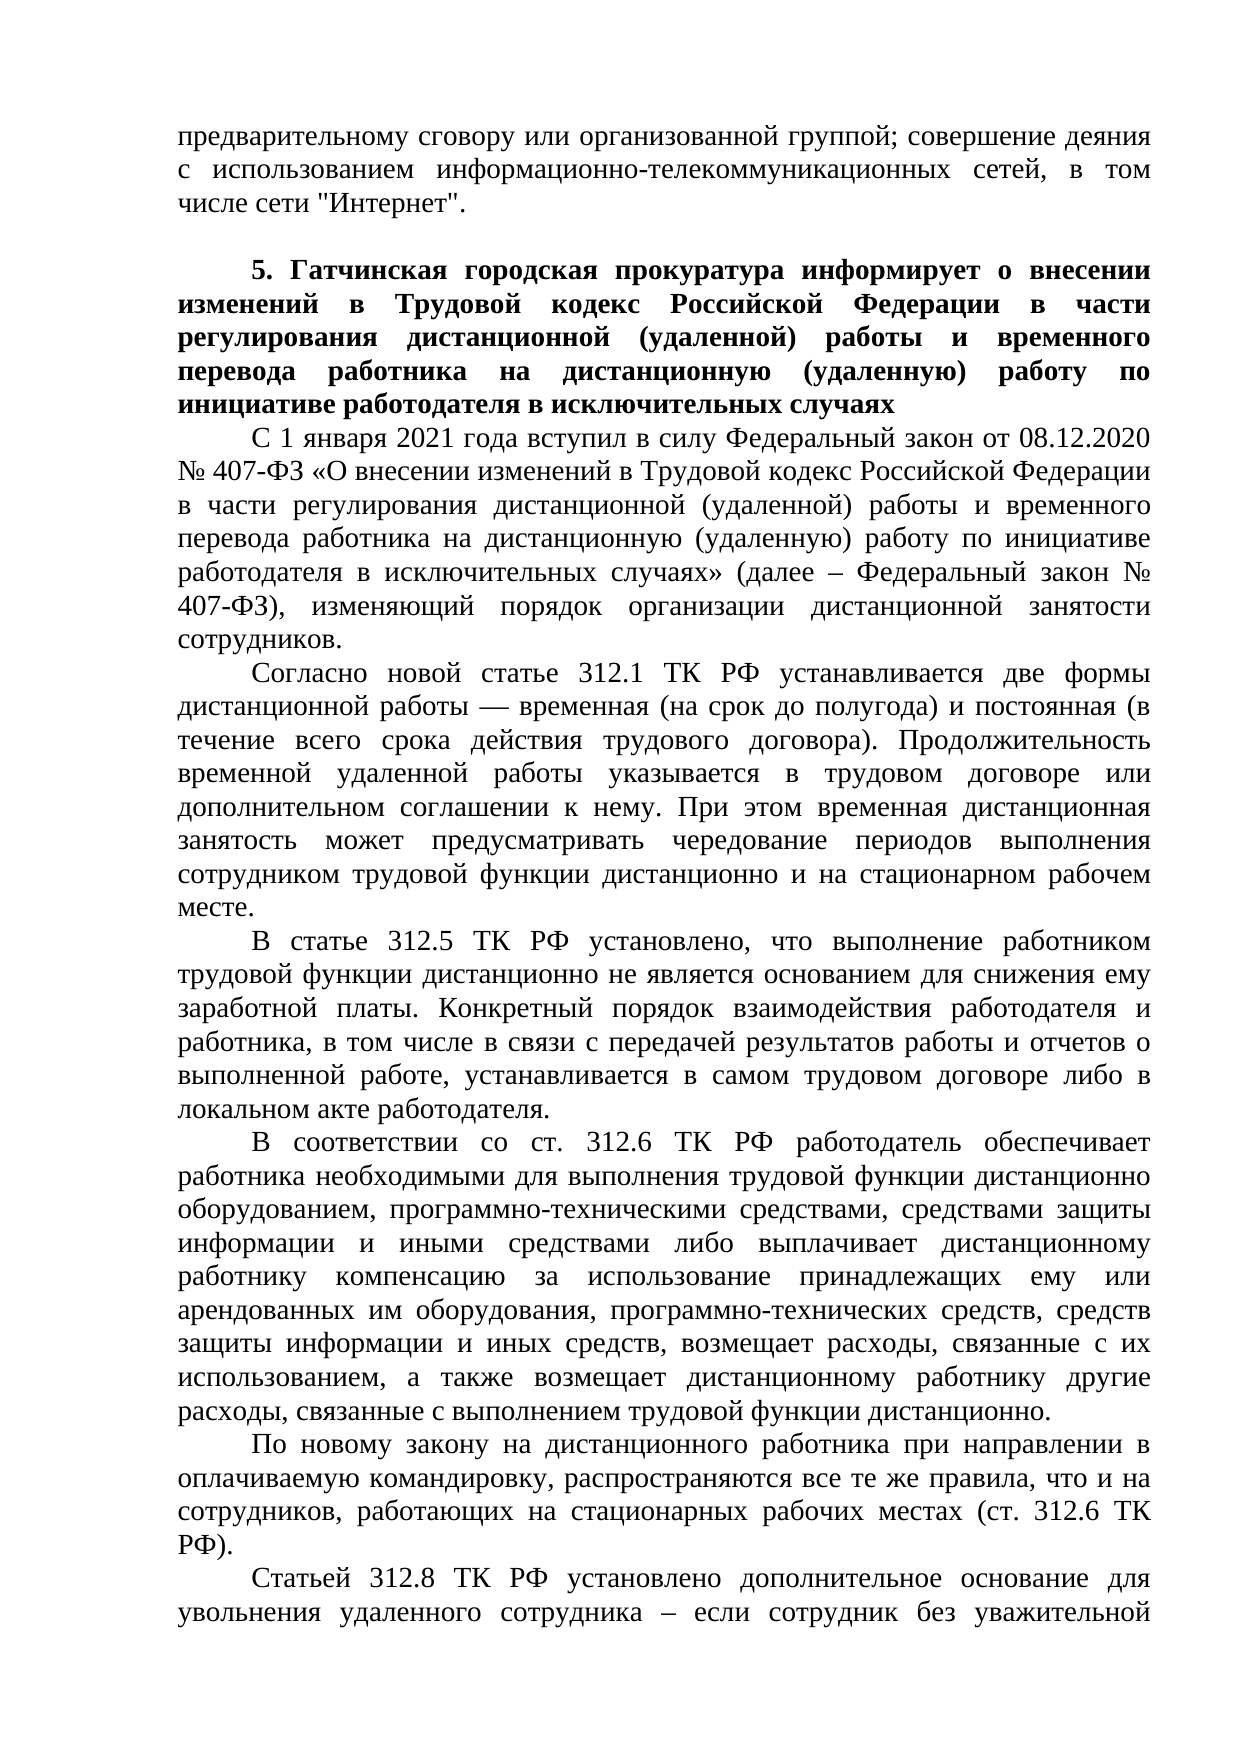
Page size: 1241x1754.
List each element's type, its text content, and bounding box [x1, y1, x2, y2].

text 5. Гатчинская городская прокуратура информирует о внесении изменений в Трудовой кодекс Российской Федерации в части регулирования дистанционной (удаленной) работы и временного перевода работника на дистанционную (удаленную) работу по инициативе работодателя в исключительных случаях [177, 252, 1152, 420]
text В соответствии со ст. 312.6 ТК РФ работодатель обеспечивает работника необходимыми для выполнения трудовой функции дистанционно оборудованием, программно-техническими средствами, средствами защиты информации и иными средствами либо выплачивает дистанционному работнику компенсацию за использование принадлежащих ему или арендованных им оборудования, программно-технических средств, средств защиты информации и иных средств, возмещает расходы, связанные с их использованием, а также возмещает дистанционному работнику другие расходы, связанные с выполнением трудовой функции дистанционно. [177, 1124, 1152, 1426]
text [177, 118, 1152, 219]
text По новому закону на дистанционного работника при направлении в оплачиваемую командировку, распространяются все те же правила, что и на сотрудников, работающих на стационарных рабочих местах (ст. 312.6 ТК РФ). [177, 1426, 1152, 1560]
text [177, 1560, 1152, 1627]
text Согласно новой статье 312.1 ТК РФ устанавливается две формы дистанционной работы — временная (на срок до полугода) и постоянная (в течение всего срока действия трудового договора). Продолжительность временной удаленной работы указывается в трудовом договоре или дополнительном соглашении к нему. При этом временная дистанционная занятость может предусматривать чередование периодов выполнения сотрудником трудовой функции дистанционно и на стационарном рабочем месте. [177, 655, 1152, 923]
text С 1 января 2021 года вступил в силу Федеральный закон от 08.12.2020 № 407-ФЗ «О внесении изменений в Трудовой кодекс Российской Федерации в части регулирования дистанционной (удаленной) работы и временного перевода работника на дистанционную (удаленную) работу по инициативе работодателя в исключительных случаях» (далее – Федеральный закон № 407-ФЗ), изменяющий порядок организации дистанционной занятости сотрудников. [177, 420, 1152, 655]
text В статье 312.5 ТК РФ установлено, что выполнение работником трудовой функции дистанционно не является основанием для снижения ему заработной платы. Конкретный порядок взаимодействия работодателя и работника, в том числе в связи с передачей результатов работы и отчетов о выполненной работе, устанавливается в самом трудовом договоре либо в локальном акте работодателя. [177, 923, 1152, 1124]
